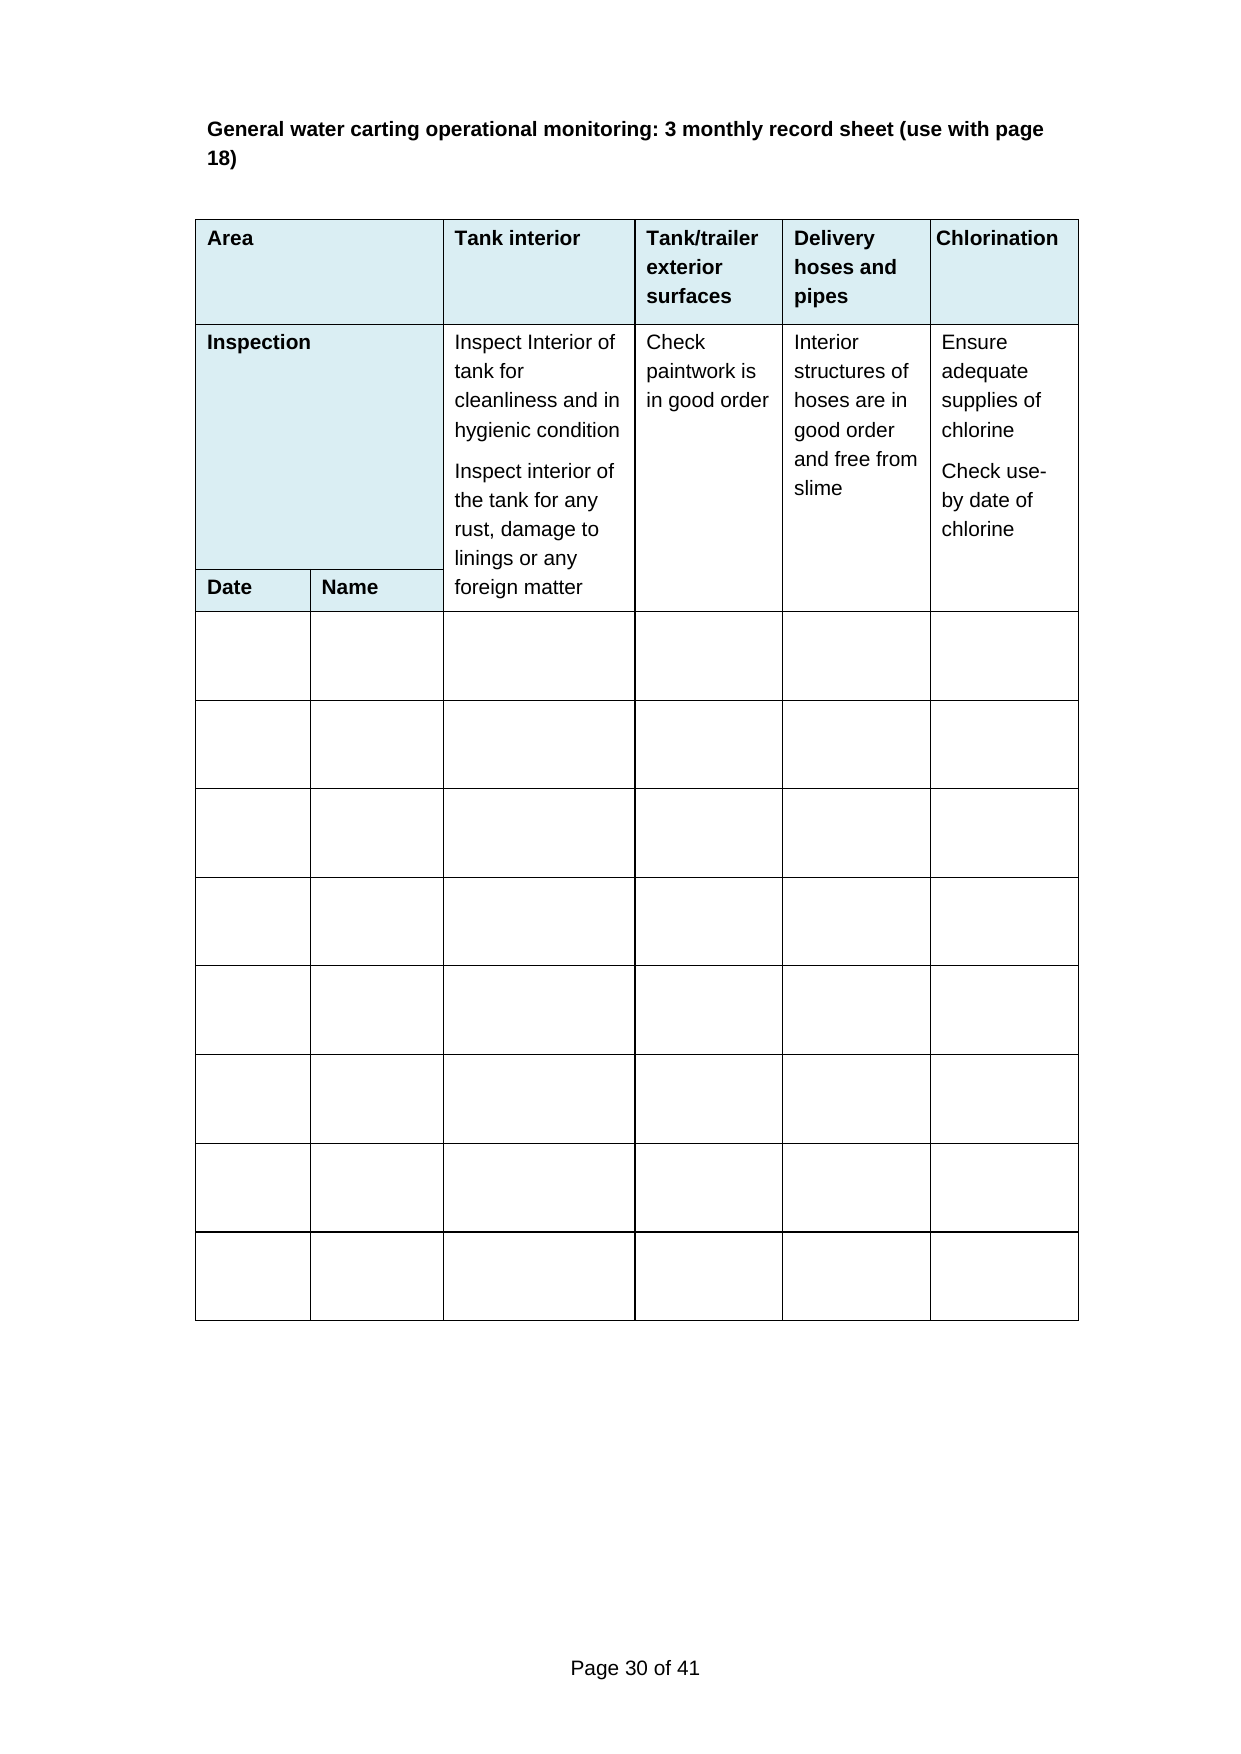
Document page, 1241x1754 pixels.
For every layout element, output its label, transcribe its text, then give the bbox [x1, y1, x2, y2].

table_cell [444, 701, 634, 788]
table_cell [931, 1233, 1078, 1320]
table_header Delivery hoses and pipes [783, 220, 930, 324]
table_cell [196, 1144, 310, 1231]
table_cell [783, 878, 930, 965]
table_cell [931, 1055, 1078, 1143]
table_cell Date [196, 570, 310, 611]
table_cell [444, 878, 634, 965]
table_cell [931, 701, 1078, 788]
table_cell [931, 966, 1078, 1054]
table_cell [196, 612, 310, 699]
table_cell [783, 612, 930, 699]
table_cell [311, 789, 443, 877]
table_cell [444, 966, 634, 1054]
table_cell [311, 966, 443, 1054]
table_header Tank interior [444, 220, 634, 324]
table_cell [783, 1233, 930, 1320]
table_cell [196, 701, 310, 788]
table_cell [636, 1055, 782, 1143]
table_cell [783, 701, 930, 788]
text General water carting operational monitoring: 3 monthly record sheet (use with page 18) [207, 112, 1064, 170]
table_cell [196, 1055, 310, 1143]
table_cell Inspection [196, 325, 443, 569]
table_cell [311, 878, 443, 965]
table_cell [931, 878, 1078, 965]
table_cell [444, 1144, 634, 1231]
table_cell [636, 1144, 782, 1231]
table_cell [311, 1144, 443, 1231]
table_cell [783, 1144, 930, 1231]
table_cell [196, 966, 310, 1054]
table_header Chlorination [931, 220, 1078, 324]
table_cell [783, 1055, 930, 1143]
table_cell [636, 878, 782, 965]
table_cell [311, 1233, 443, 1320]
table_cell [783, 966, 930, 1054]
table_cell [444, 612, 634, 699]
table_cell [196, 878, 310, 965]
table_cell [444, 789, 634, 877]
table_cell [931, 1144, 1078, 1231]
table_header Area [196, 220, 443, 324]
table_cell [444, 1055, 634, 1143]
table_cell [636, 612, 782, 699]
table_cell [636, 966, 782, 1054]
table_cell [311, 1055, 443, 1143]
table_cell [636, 789, 782, 877]
table_header Tank/trailer exterior surfaces [636, 220, 782, 324]
table_cell [636, 701, 782, 788]
table_cell [783, 789, 930, 877]
table_cell [196, 789, 310, 877]
table_cell [931, 789, 1078, 877]
table_cell Name [311, 570, 443, 611]
table_cell [444, 1233, 634, 1320]
table_cell [931, 612, 1078, 699]
table_cell [636, 1233, 782, 1320]
table_cell Ensure adequate supplies of chlorine Check use-by date of chlorine [931, 325, 1078, 611]
table_cell Interior structures of hoses are in good order and free from slime [783, 325, 930, 611]
table_cell Check paintwork is in good order [636, 325, 782, 611]
table_cell Inspect Interior of tank for cleanliness and in hygienic condition Inspect interior of the tank for any rust, damage to linings or any foreign matter [444, 325, 634, 611]
table_cell [311, 612, 443, 699]
table_cell [196, 1233, 310, 1320]
table_cell [311, 701, 443, 788]
